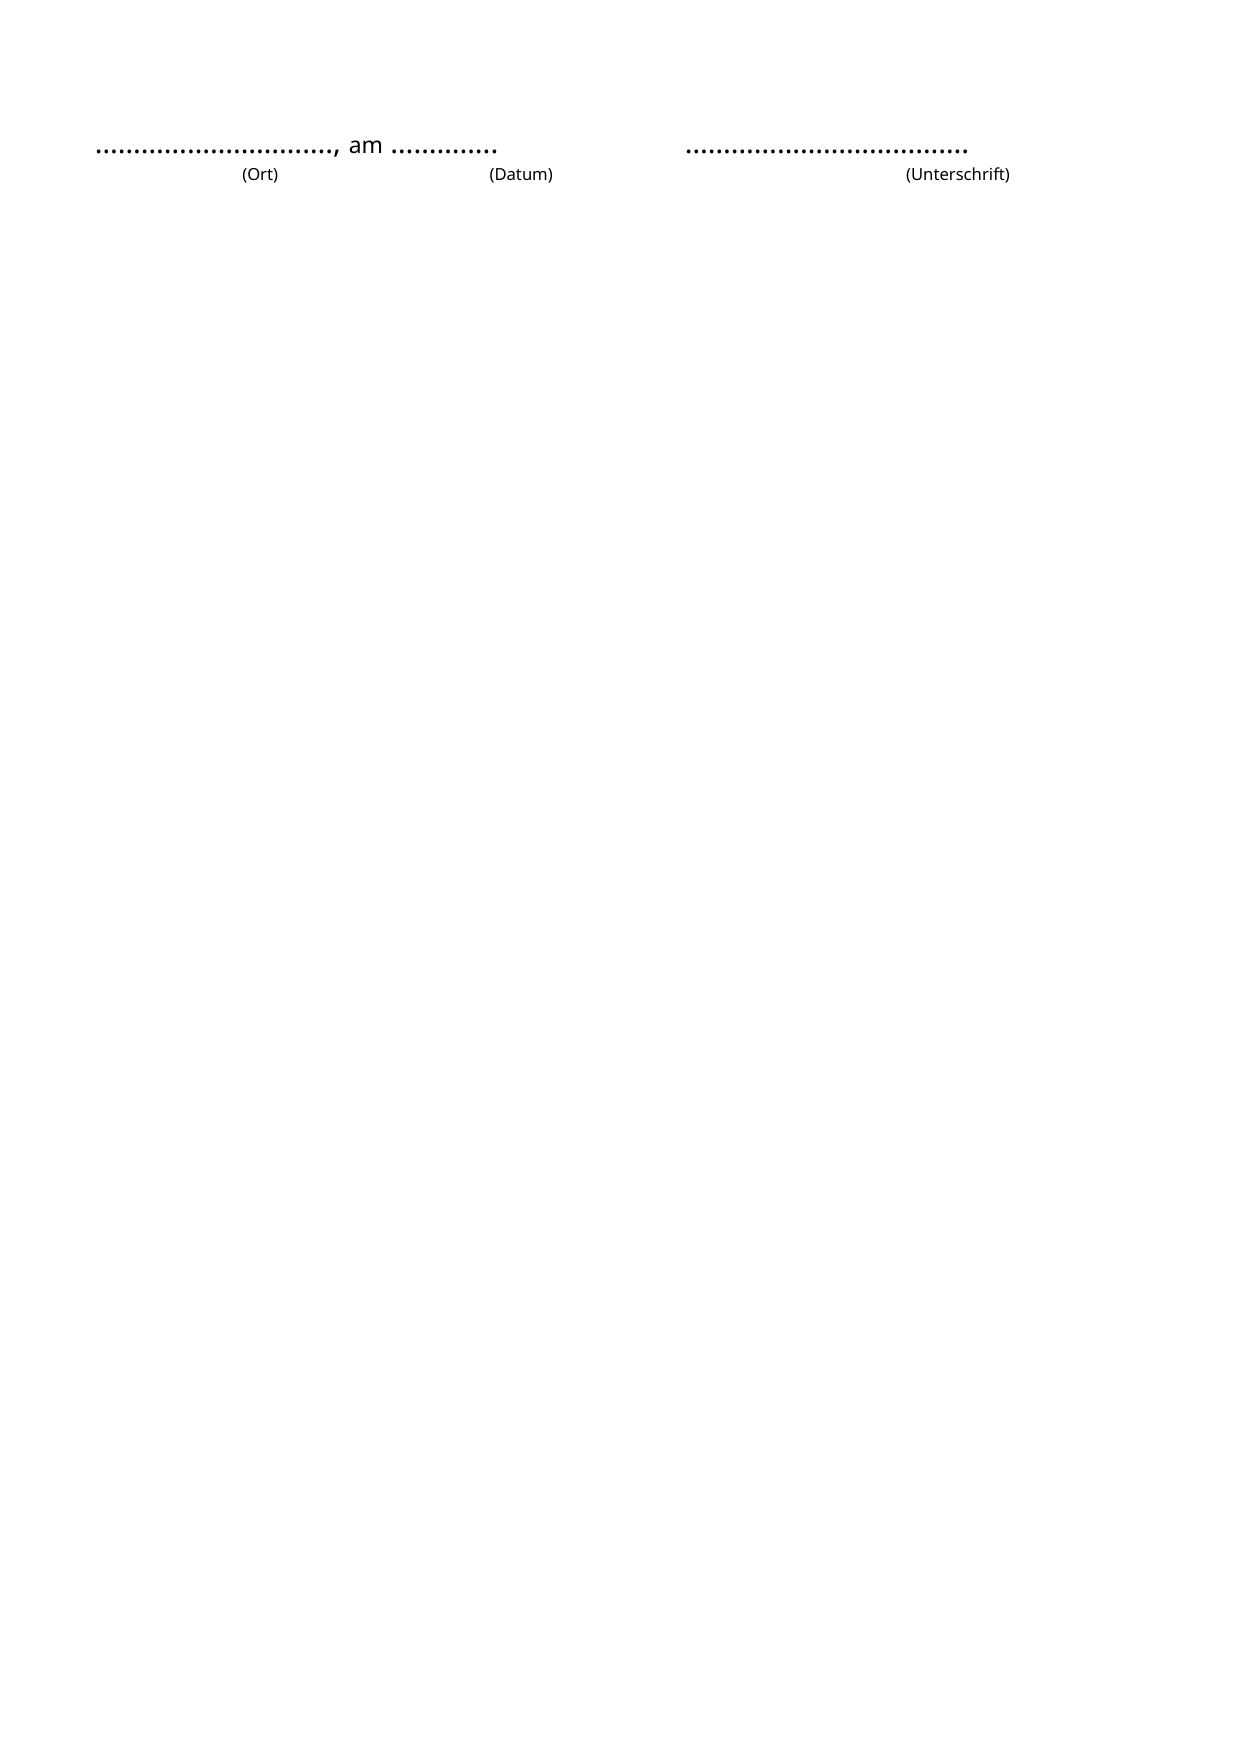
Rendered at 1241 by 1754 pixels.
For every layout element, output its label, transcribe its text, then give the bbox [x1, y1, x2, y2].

text …………………………., am ………….. ………………………………. [94, 122, 1146, 162]
text (Ort) (Datum) (Unterschrift) [94, 162, 1146, 185]
